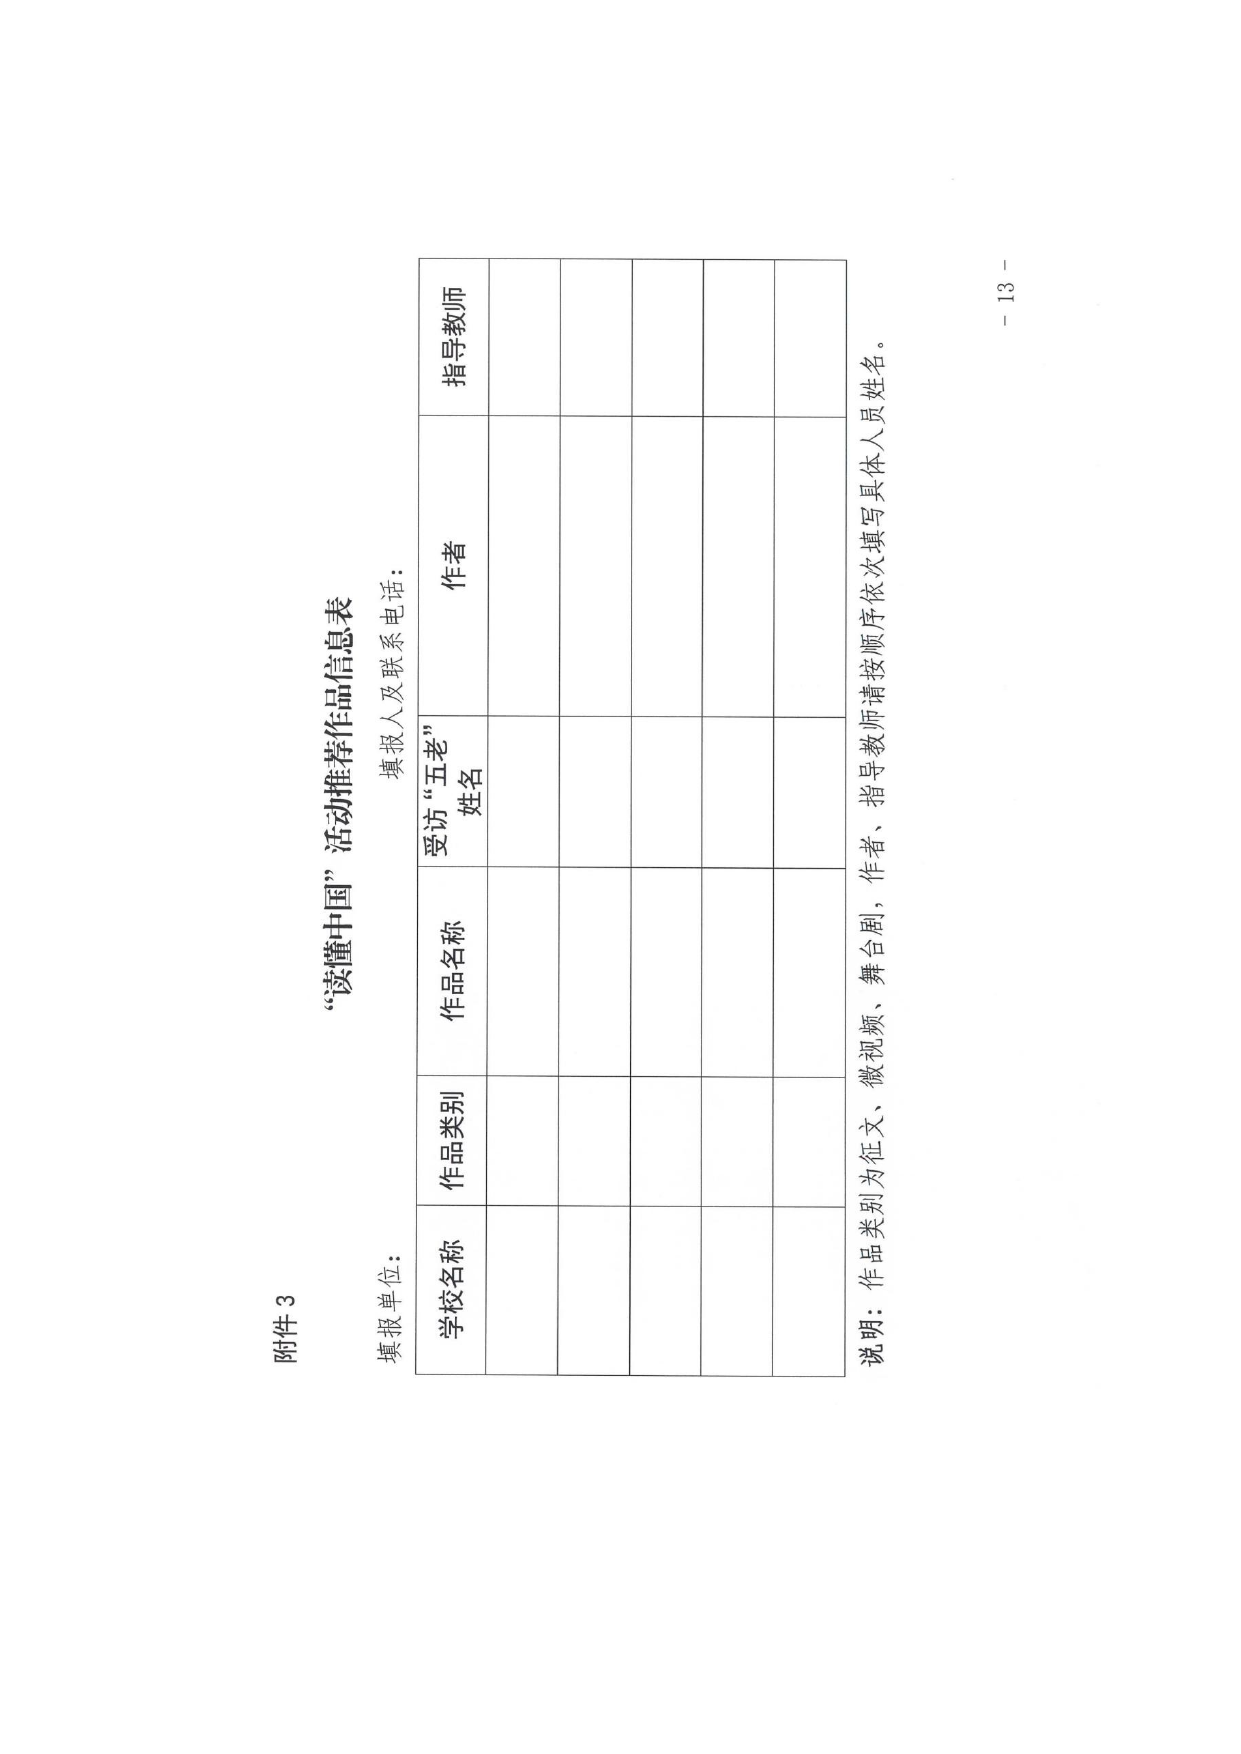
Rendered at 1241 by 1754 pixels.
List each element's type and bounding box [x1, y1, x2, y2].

picture [118, 150, 1112, 1488]
